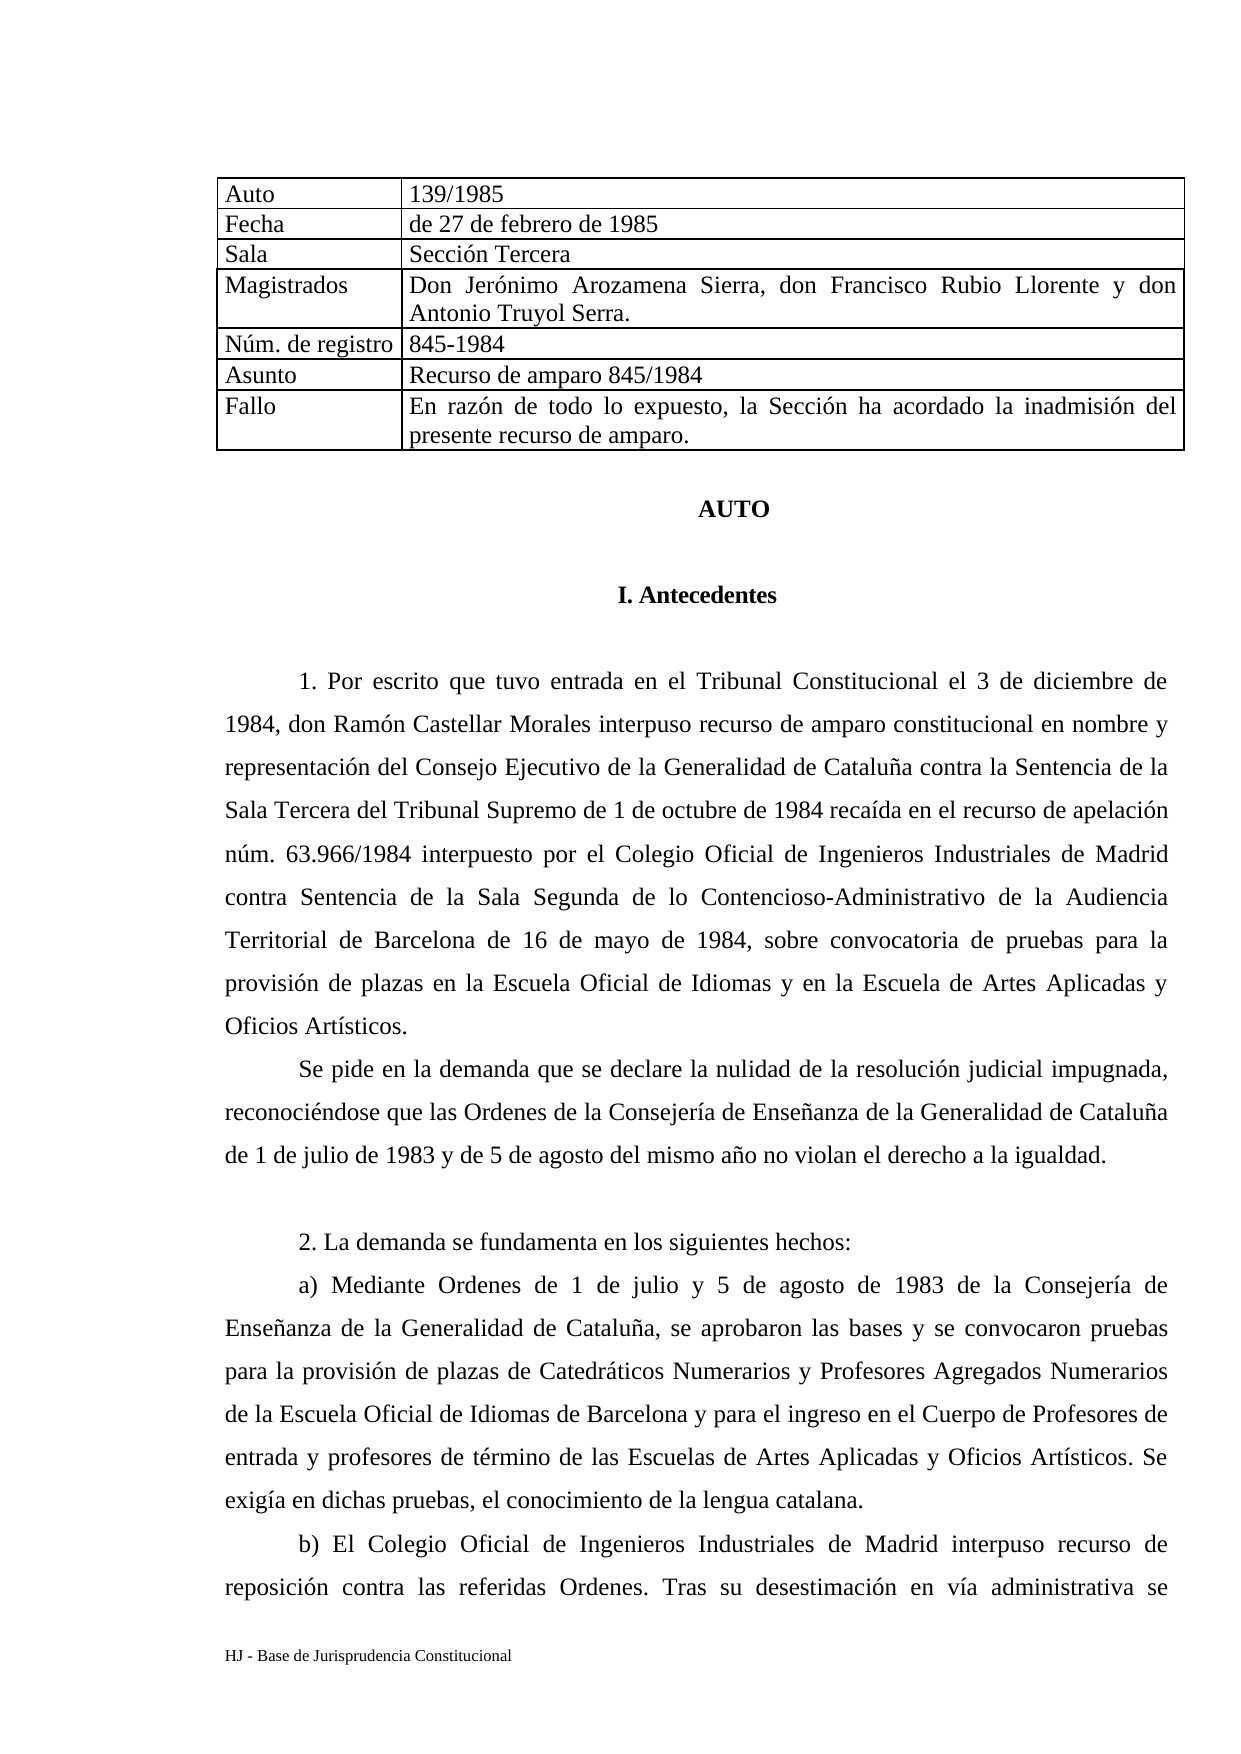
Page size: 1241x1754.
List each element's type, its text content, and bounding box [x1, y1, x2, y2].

text I. Antecedentes [224, 580, 1169, 609]
table_cell Asunto [218, 360, 401, 389]
table_cell Sección Tercera [402, 240, 1184, 268]
text a) Mediante Ordenes de 1 de julio y 5 de agosto de 1983 de la Consejería de Enseñanza de la Generalidad de Cataluña, se aprobaron las bases y se convocaron pruebas para la provisión de plazas de Catedráticos Numerarios y Profesores Agregados Numerarios de la Escuela Oficial de Idiomas de Barcelona y para el ingreso en el Cuerpo de Profesores de entrada y profesores de término de las Escuelas de Artes Aplicadas y Oficios Artísticos. Se exigía en dichas pruebas, el conocimiento de la lengua catalana. [224, 1270, 1169, 1514]
text 2. La demanda se fundamenta en los siguientes hechos: [224, 1227, 1169, 1256]
table_cell Fallo [218, 391, 401, 448]
table_header 139/1985 [402, 179, 1184, 207]
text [224, 1529, 1169, 1601]
text Se pide en la demanda que se declare la nulidad de la resolución judicial impugnada, reconociéndose que las Ordenes de la Consejería de Enseñanza de la Generalidad de Cataluña de 1 de julio de 1983 y de 5 de agosto del mismo año no violan el derecho a la igualdad. [224, 1054, 1169, 1169]
table_cell Magistrados [218, 270, 401, 327]
table_cell Don Jerónimo Arozamena Sierra, don Francisco Rubio Llorente y don Antonio Truyol Serra. [403, 270, 1183, 327]
text AUTO [224, 494, 1169, 522]
table_cell Recurso de amparo 845/1984 [403, 360, 1183, 389]
text 1. Por escrito que tuvo entrada en el Tribunal Constitucional el 3 de diciembre de 1984, don Ramón Castellar Morales interpuso recurso de amparo constitucional en nombre y representación del Consejo Ejecutivo de la Generalidad de Cataluña contra la Sentencia de la Sala Tercera del Tribunal Supremo de 1 de octubre de 1984 recaída en el recurso de apelación núm. 63.966/1984 interpuesto por el Colegio Oficial de Ingenieros Industriales de Madrid contra Sentencia de la Sala Segunda de lo Contencioso-Administrativo de la Audiencia Territorial de Barcelona de 16 de mayo de 1984, sobre convocatoria de pruebas para la provisión de plazas en la Escuela Oficial de Idiomas y en la Escuela de Artes Aplicadas y Oficios Artísticos. [224, 666, 1169, 1040]
table_cell En razón de todo lo expuesto, la Sección ha acordado la inadmisión del presente recurso de amparo. [403, 391, 1183, 448]
table_cell de 27 de febrero de 1985 [402, 209, 1184, 238]
table_cell Núm. de registro [218, 329, 401, 358]
table_cell Fecha [218, 209, 401, 238]
table_header Auto [218, 179, 401, 207]
table_cell Sala [218, 240, 401, 268]
table_cell 845-1984 [403, 329, 1183, 358]
